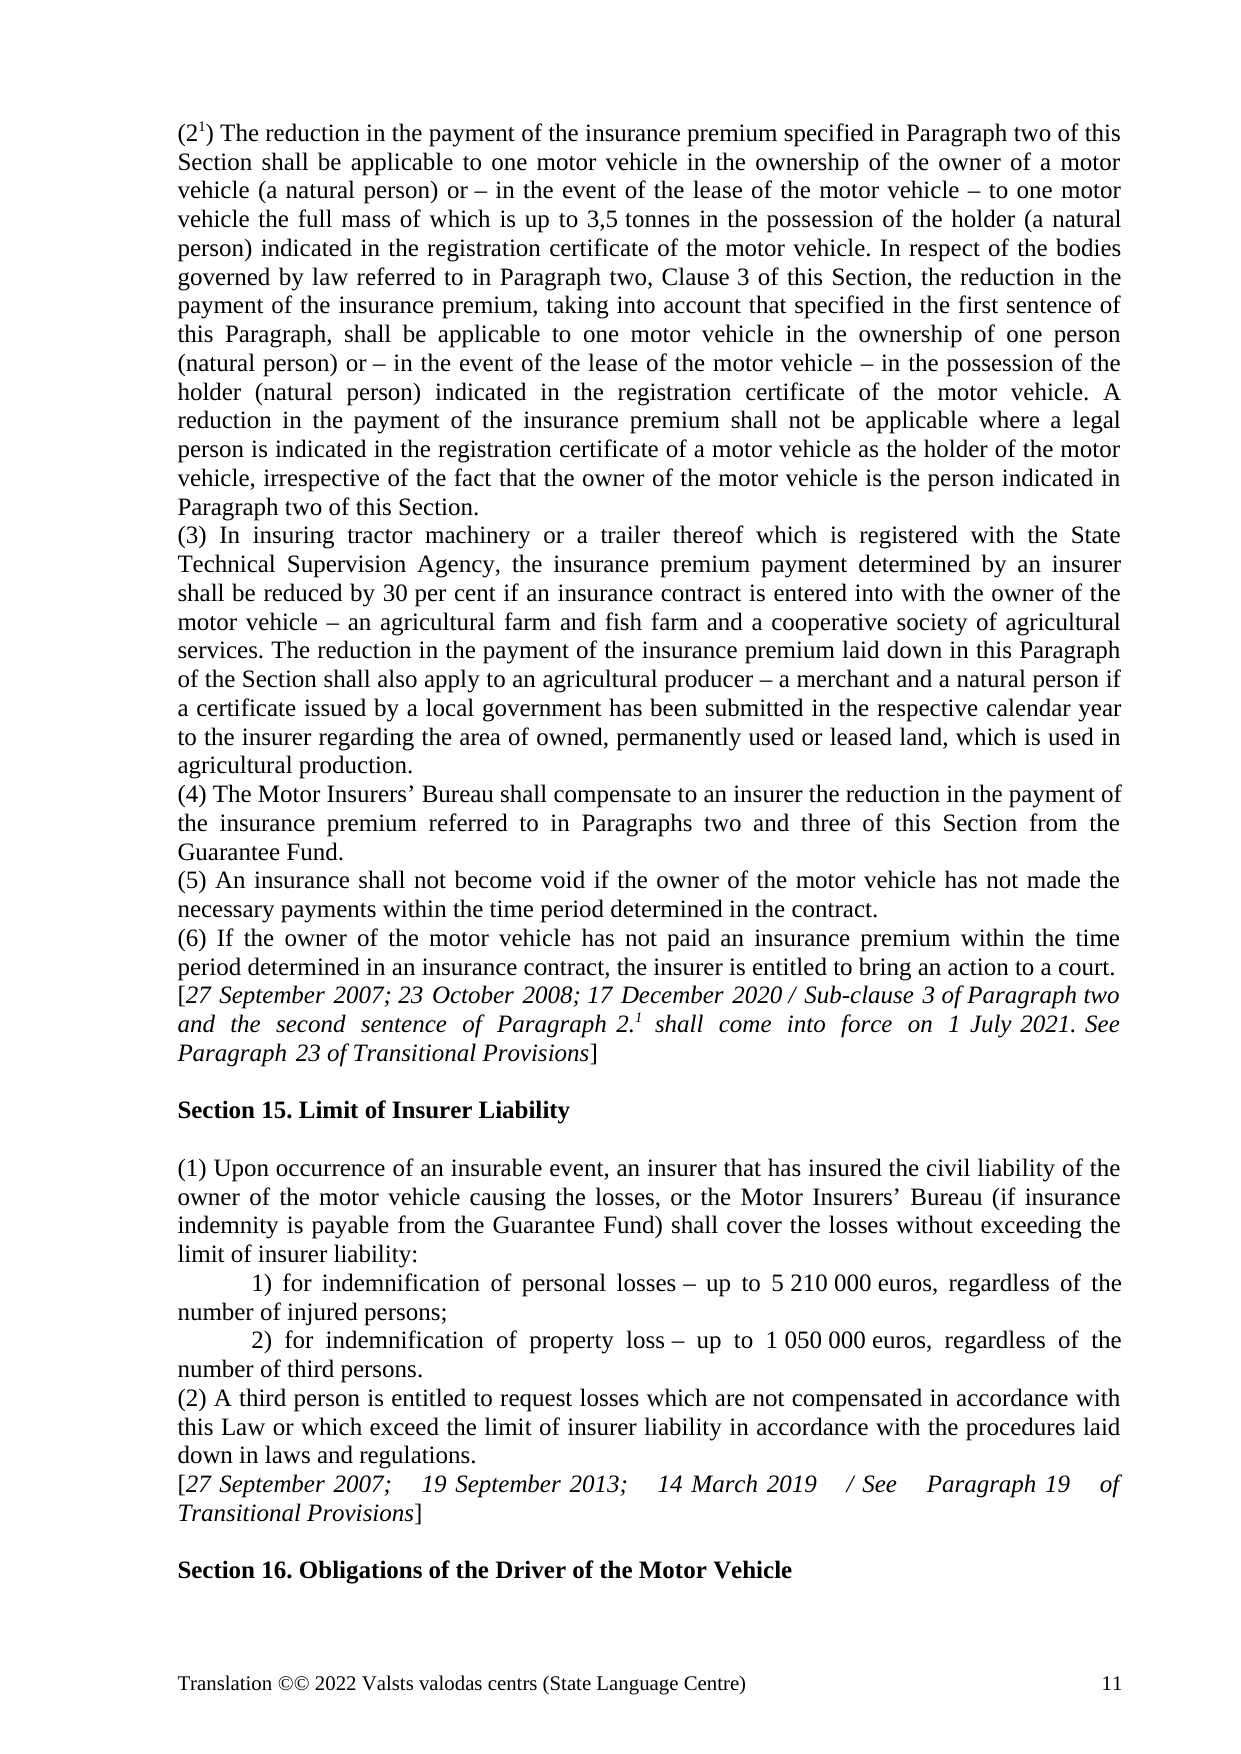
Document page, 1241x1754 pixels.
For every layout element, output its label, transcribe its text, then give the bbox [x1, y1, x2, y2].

text 2) for indemnification of property loss – up to 1 050 000 euros, regardless of the number of third persons. [177, 1326, 1122, 1383]
text Section 15. Limit of Insurer Liability [177, 1096, 1122, 1124]
text (2) A third person is entitled to request losses which are not compensated in accordance with this Law or which exceed the limit of insurer liability in accordance with the procedures laid down in laws and regulations. [177, 1383, 1122, 1469]
text (5) An insurance shall not become void if the owner of the motor vehicle has not made the necessary payments within the time period determined in the contract. [177, 866, 1122, 923]
text (1) Upon occurrence of an insurable event, an insurer that has insured the civil liability of the owner of the motor vehicle causing the losses, or the Motor Insurers’ Bureau (if insurance indemnity is payable from the Guarantee Fund) shall cover the losses without exceeding the limit of insurer liability: [177, 1153, 1122, 1268]
text [27 September 2007; 23 October 2008; 17 December 2020 / Sub-clause 3 of Paragraph two and the second sentence of Paragraph 2.1 shall come into force on 1 July 2021. See Paragraph 23 of Transitional Provisions] [177, 981, 1122, 1067]
text 1) for indemnification of personal losses – up to 5 210 000 euros, regardless of the number of injured persons; [177, 1268, 1122, 1326]
text Section 16. Obligations of the Driver of the Motor Vehicle [177, 1556, 1122, 1584]
text (6) If the owner of the motor vehicle has not paid an insurance premium within the time period determined in an insurance contract, the insurer is entitled to bring an action to a court. [177, 923, 1122, 981]
text (21) The reduction in the payment of the insurance premium specified in Paragraph two of this Section shall be applicable to one motor vehicle in the ownership of the owner of a motor vehicle (a natural person) or – in the event of the lease of the motor vehicle – to one motor vehicle the full mass of which is up to 3,5 tonnes in the possession of the holder (a natural person) indicated in the registration certificate of the motor vehicle. In respect of the bodies governed by law referred to in Paragraph two, Clause 3 of this Section, the reduction in the payment of the insurance premium, taking into account that specified in the first sentence of this Paragraph, shall be applicable to one motor vehicle in the ownership of one person (natural person) or – in the event of the lease of the motor vehicle – in the possession of the holder (natural person) indicated in the registration certificate of the motor vehicle. A reduction in the payment of the insurance premium shall not be applicable where a legal person is indicated in the registration certificate of a motor vehicle as the holder of the motor vehicle, irrespective of the fact that the owner of the motor vehicle is the person indicated in Paragraph two of this Section. [177, 118, 1122, 521]
text [27 September 2007; 19 September 2013; 14 March 2019 / See Paragraph 19 of Transitional Provisions] [177, 1469, 1122, 1527]
text (3) In insuring tractor machinery or a trailer thereof which is registered with the State Technical Supervision Agency, the insurance premium payment determined by an insurer shall be reduced by 30 per cent if an insurance contract is entered into with the owner of the motor vehicle – an agricultural farm and fish farm and a cooperative society of agricultural services. The reduction in the payment of the insurance premium laid down in this Paragraph of the Section shall also apply to an agricultural producer – a merchant and a natural person if a certificate issued by a local government has been submitted in the respective calendar year to the insurer regarding the area of owned, permanently used or leased land, which is used in agricultural production. [177, 521, 1122, 779]
text (4) The Motor Insurers’ Bureau shall compensate to an insurer the reduction in the payment of the insurance premium referred to in Paragraphs two and three of this Section from the Guarantee Fund. [177, 779, 1122, 866]
